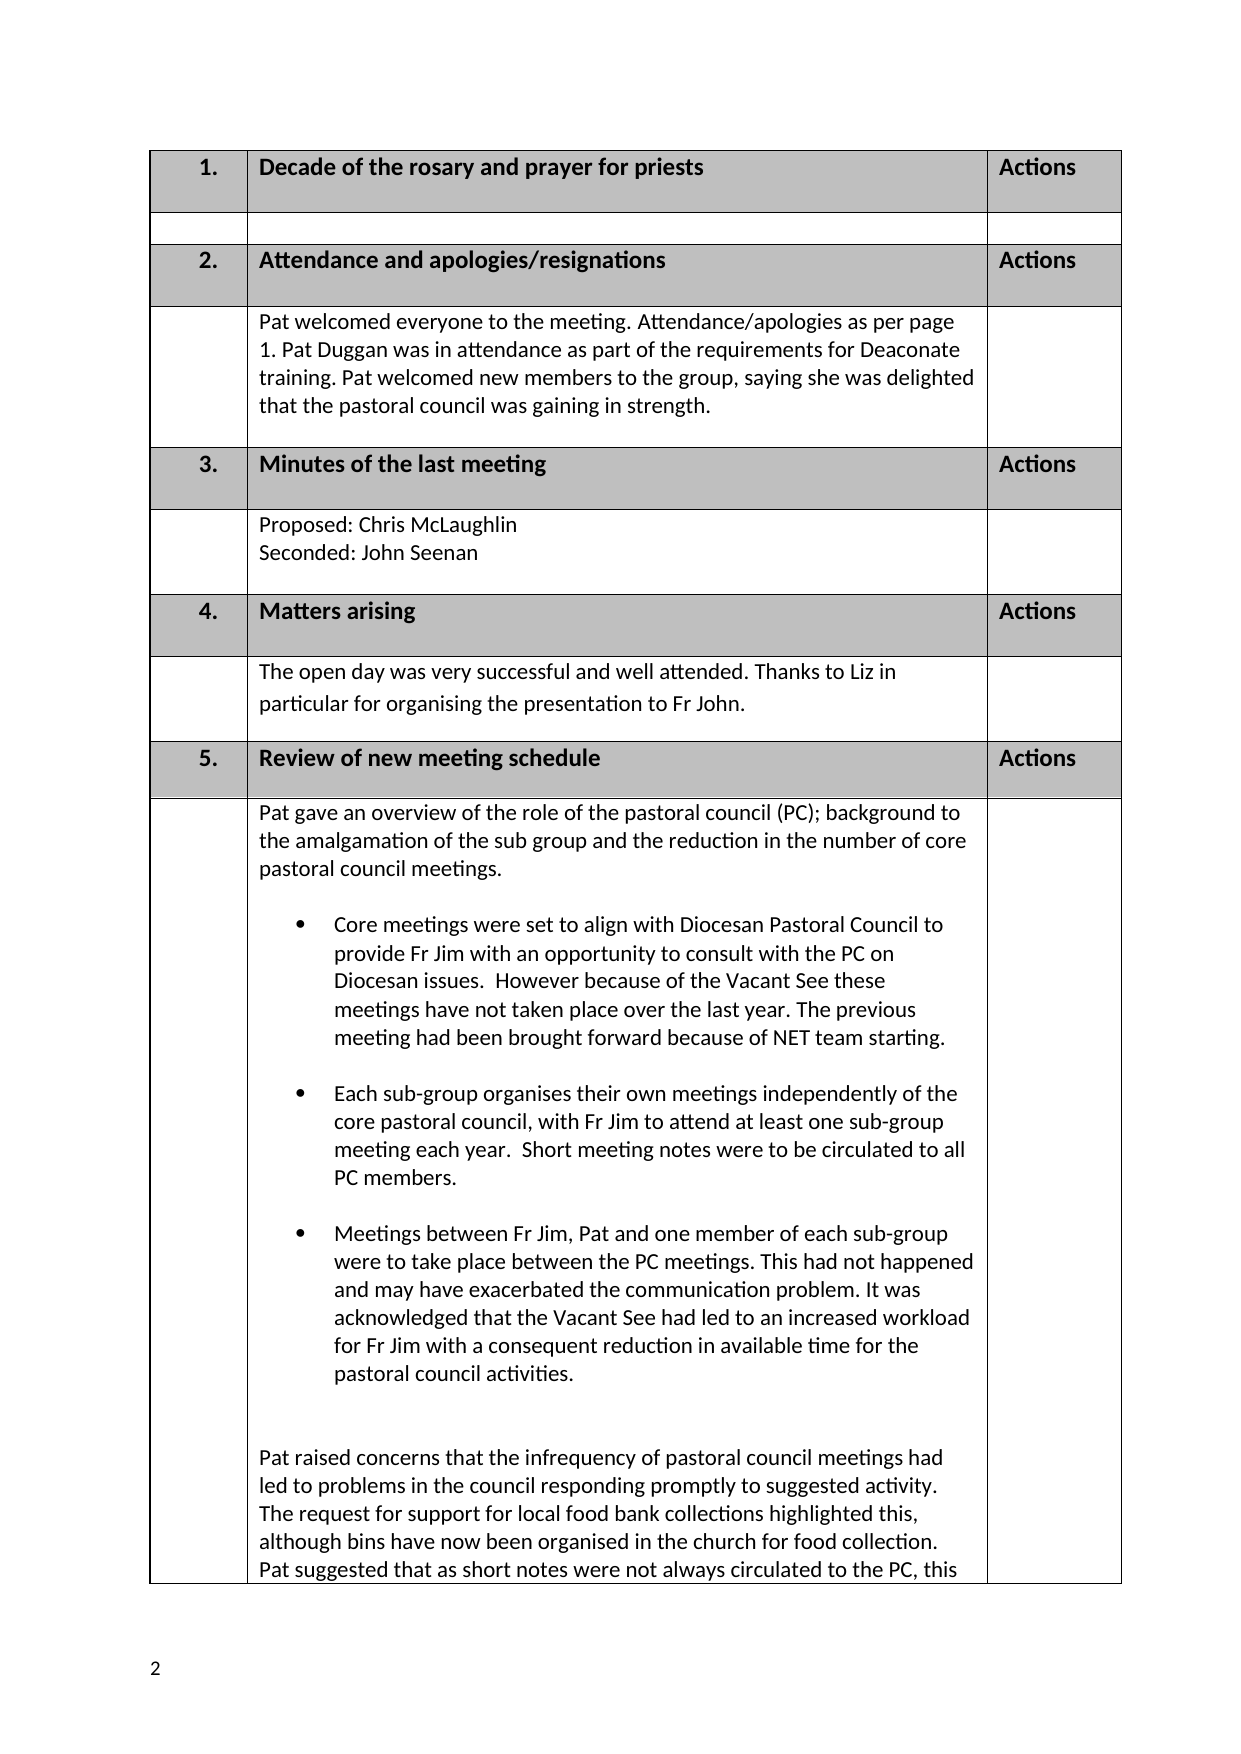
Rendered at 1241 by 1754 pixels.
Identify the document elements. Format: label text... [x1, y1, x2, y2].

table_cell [248, 799, 987, 1583]
table_cell Actions [988, 448, 1121, 509]
table_cell Matters arising [248, 595, 987, 656]
table_cell [151, 245, 247, 306]
table_cell Actions [988, 742, 1121, 797]
table_cell Pat welcomed everyone to the meeting. Attendance/apologies as per page 1. Pat Duggan was in attendance as part of the requirements for Deaconate training. Pat welcomed new members to the group, saying she was delighted that the pastoral council was gaining in strength. [248, 307, 987, 447]
table_cell The open day was very successful and well attended. Thanks to Liz in particular for organising the presentation to Fr John. [248, 657, 987, 741]
table_cell [151, 307, 247, 447]
table_cell [151, 742, 247, 797]
table_cell [151, 657, 247, 741]
table_cell Proposed: Chris McLaughlin Seconded: John Seenan [248, 510, 987, 594]
table_header Decade of the rosary and prayer for priests [248, 151, 987, 212]
table_cell [151, 510, 247, 594]
table_cell Minutes of the last meeting [248, 448, 987, 509]
table_header Actions [988, 151, 1121, 212]
table_header [151, 151, 247, 212]
table_cell [988, 307, 1121, 447]
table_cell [988, 799, 1121, 1583]
table_cell [988, 510, 1121, 594]
table_cell [151, 448, 247, 509]
table_cell [988, 213, 1121, 244]
table_cell Attendance and apologies/resignations [248, 245, 987, 306]
table_cell Actions [988, 245, 1121, 306]
table_cell [988, 657, 1121, 741]
table_cell [151, 595, 247, 656]
table_cell Actions [988, 595, 1121, 656]
table_cell [248, 213, 987, 244]
table_cell [151, 213, 247, 244]
table_cell Review of new meeting schedule [248, 742, 987, 797]
table_cell [151, 799, 247, 1583]
